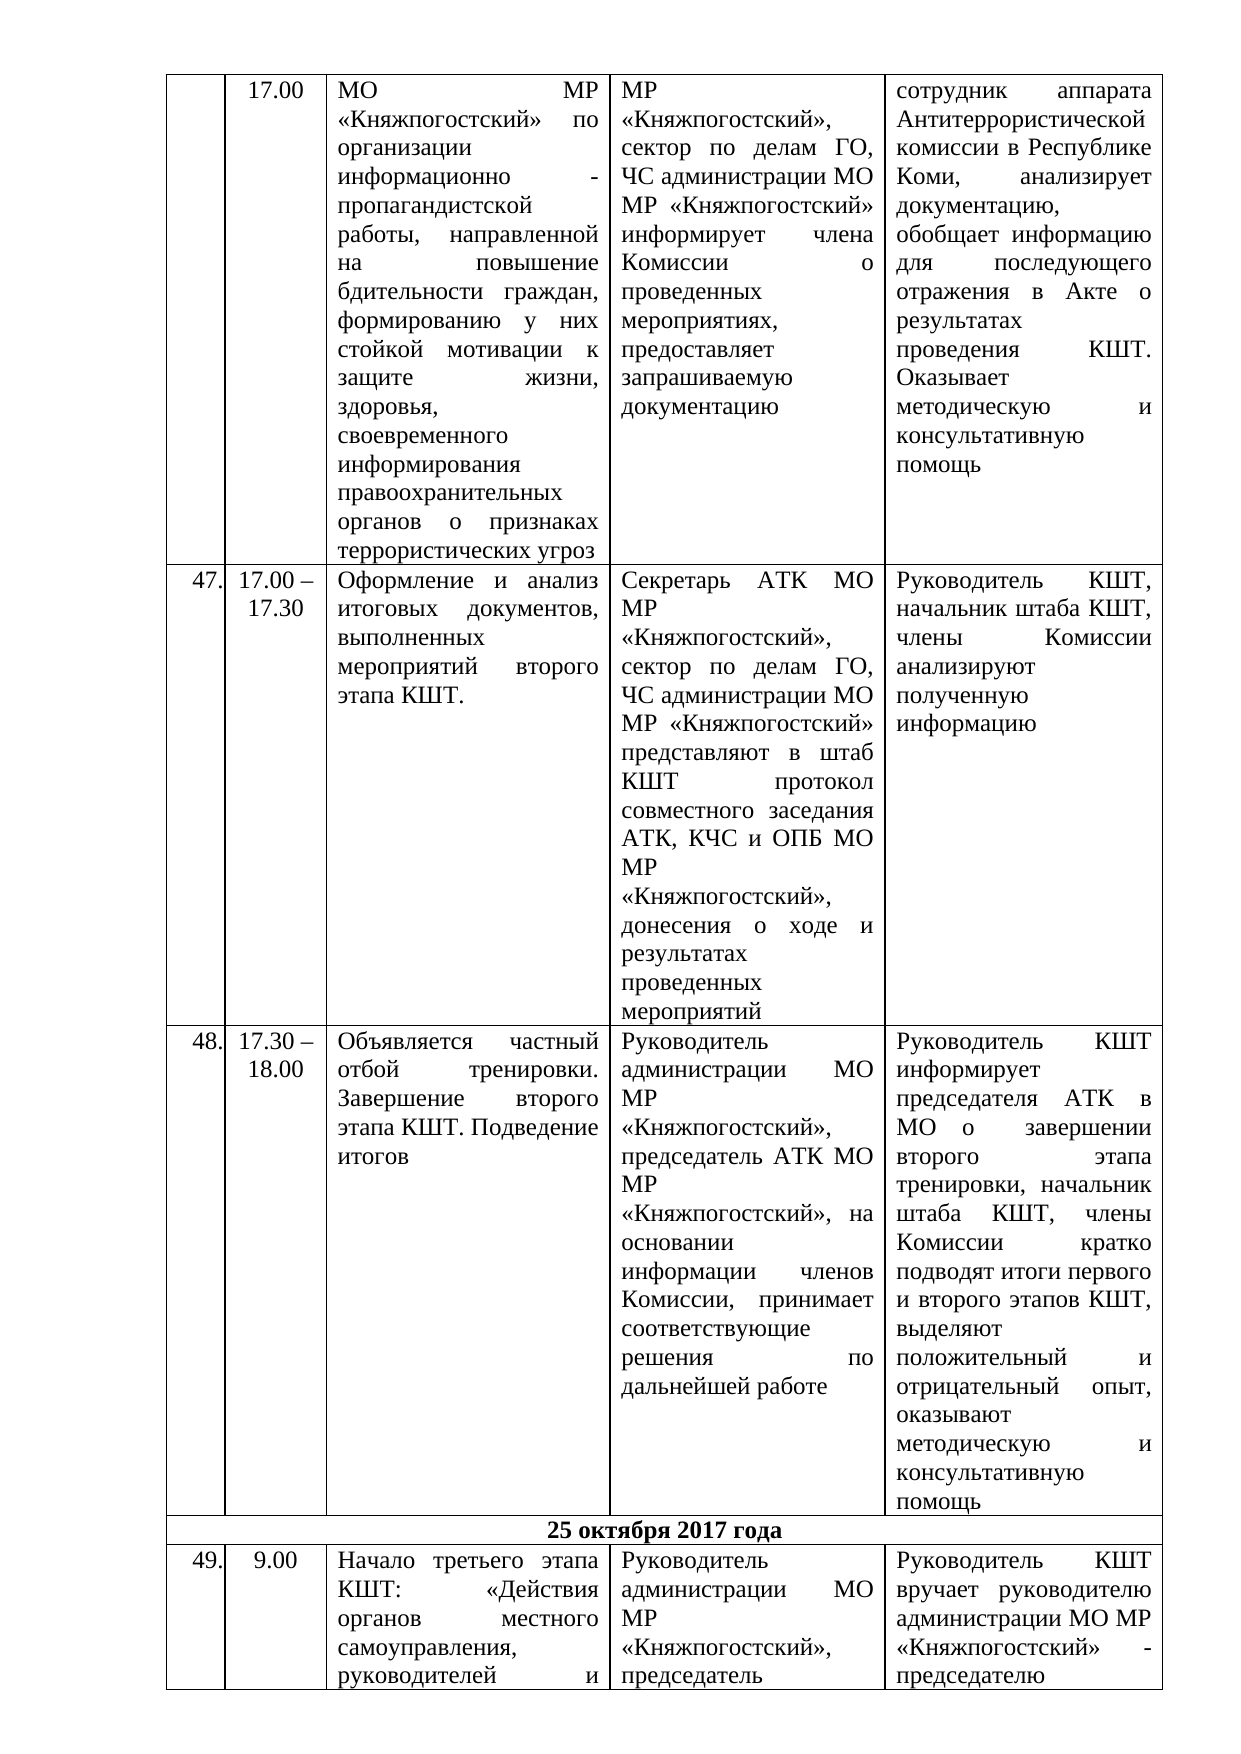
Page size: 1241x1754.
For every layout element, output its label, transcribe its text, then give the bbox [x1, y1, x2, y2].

table_cell 17.00 – 17.30 [226, 565, 326, 1025]
table_cell [167, 75, 224, 564]
table_cell Руководитель администрации МО МР «Княжпогостский», председатель АТК МО МР «Княжпогостский», на основании информации членов Комиссии, принимает соответствующие решения по дальнейшей работе [611, 1026, 884, 1514]
table_cell [167, 565, 224, 1025]
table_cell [327, 75, 609, 564]
table_cell Руководитель КШТ, начальник штаба КШТ, члены Комиссии анализируют полученную информацию [886, 565, 1162, 1025]
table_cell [611, 75, 884, 564]
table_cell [886, 1545, 1162, 1689]
table_cell [167, 1545, 224, 1689]
table_cell 17.30 – 18.00 [226, 1026, 326, 1514]
table_cell 9.00 [226, 1545, 326, 1689]
table_cell Объявляется частный отбой тренировки. Завершение второго этапа КШТ. Подведение итогов [327, 1026, 609, 1514]
table_cell Руководитель КШТ информирует председателя АТК в МО о завершении второго этапа тренировки, начальник штаба КШТ, члены Комиссии кратко подводят итоги первого и второго этапов КШТ, выделяют положительный и отрицательный опыт, оказывают методическую и консультативную помощь [886, 1026, 1162, 1514]
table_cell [611, 1545, 884, 1689]
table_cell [886, 75, 1162, 564]
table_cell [327, 1545, 609, 1689]
table_cell 25 октября 2017 года [167, 1516, 1162, 1544]
table_cell Секретарь АТК МО МР «Княжпогостский», сектор по делам ГО, ЧС администрации МО МР «Княжпогостский» представляют в штаб КШТ протокол совместного заседания АТК, КЧС и ОПБ МО МР «Княжпогостский», донесения о ходе и результатах проведенных мероприятий [611, 565, 884, 1025]
table_cell 16.30 - 17.00 [226, 75, 326, 564]
table_cell [167, 1026, 224, 1514]
table_cell Оформление и анализ итоговых документов, выполненных мероприятий второго этапа КШТ. [327, 565, 609, 1025]
